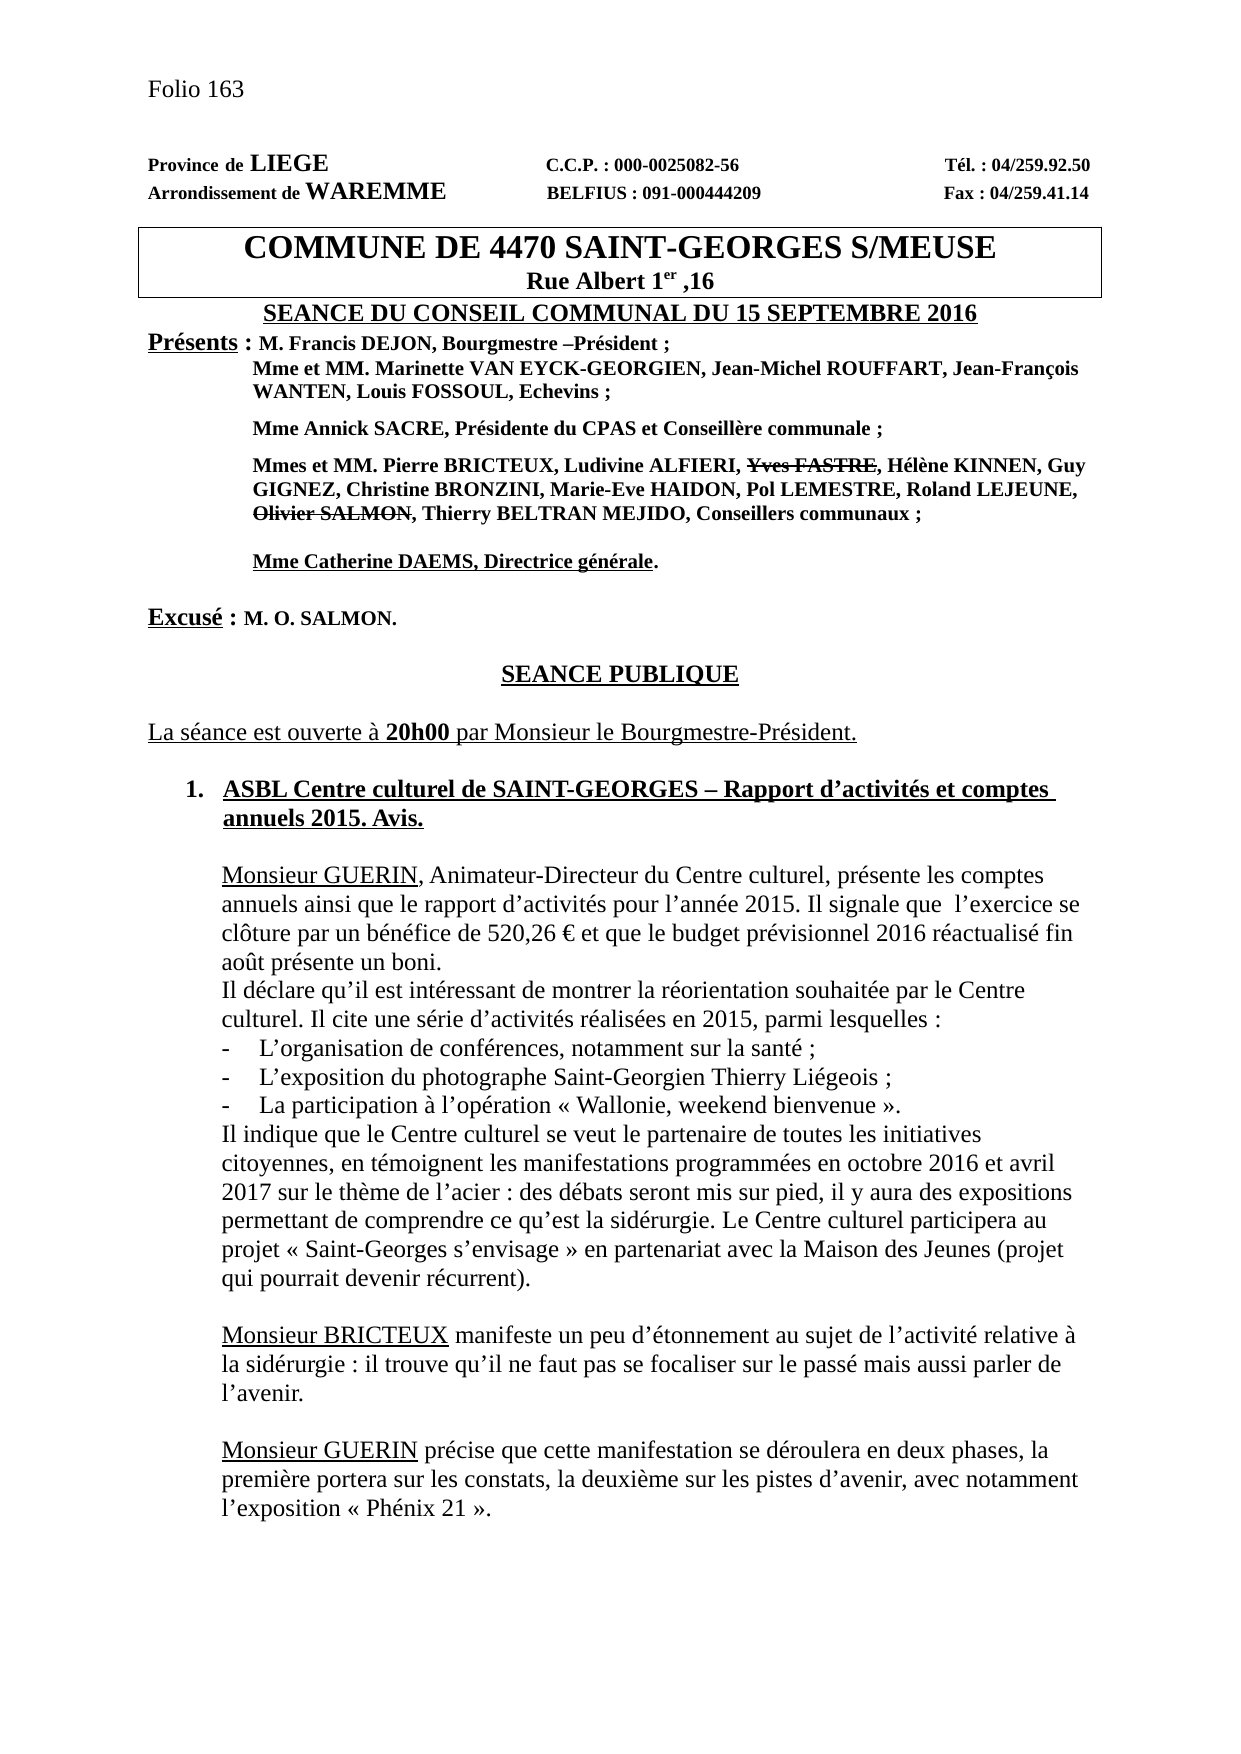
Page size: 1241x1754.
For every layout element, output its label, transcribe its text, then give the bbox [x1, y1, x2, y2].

text Mme Catherine DAEMS, Directrice générale. [252, 549, 1093, 573]
text Mme et MM. Marinette VAN EYCK-GEORGIEN, Jean-Michel ROUFFART, Jean-François WANTEN, Louis FOSSOUL, Echevins ; [252, 355, 1093, 403]
subtitle COMMUNE DE 4470 SAINT-GEORGES S/MEUSE [139, 228, 1101, 263]
text Mmes et MM. Pierre BRICTEUX, Ludivine ALFIERI, Yves FASTRE, Hélène KINNEN, Guy GIGNEZ, Christine BRONZINI, Marie-Eve HAIDON, Pol LEMESTRE, Roland LEJEUNE, Olivier SALMON, Thierry BELTRAN MEJIDO, Conseillers communaux ; [252, 453, 1093, 525]
text Il indique que le Centre culturel se veut le partenaire de toutes les initiatives citoyennes, en témoignent les manifestations programmées en octobre 2016 et avril 2017 sur le thème de l’acier : des débats seront mis sur pied, il y aura des expositions permettant de comprendre ce qu’est la sidérurgie. Le Centre culturel participera au projet « Saint-Georges s’envisage » en partenariat avec la Maison des Jeunes (projet qui pourrait devenir récurrent). [221, 1119, 1093, 1292]
text La séance est ouverte à 20h00 par Monsieur le Bourgmestre-Président. [148, 717, 1093, 745]
text Monsieur BRICTEUX manifeste un peu d’étonnement au sujet de l’activité relative à la sidérurgie : il trouve qu’il ne faut pas se focaliser sur le passé mais aussi parler de l’avenir. [221, 1320, 1093, 1407]
text Il déclare qu’il est intéressant de montrer la réorientation souhaitée par le Centre culturel. Il cite une série d’activités réalisées en 2015, parmi lesquelles : [221, 975, 1093, 1033]
text Présents : M. Francis DEJON, Bourgmestre –Président ; [148, 327, 1093, 355]
text Excusé : M. O. SALMON. [148, 602, 1093, 630]
text SEANCE PUBLIQUE [148, 659, 1093, 688]
list ASBL Centre culturel de SAINT-GEORGES – Rapport d’activités et comptes annuels 2015. Avis. [185, 774, 1093, 832]
text Monsieur GUERIN précise que cette manifestation se déroulera en deux phases, la première portera sur les constats, la deuxième sur les pistes d’avenir, avec notamment l’exposition « Phénix 21 ». [221, 1435, 1093, 1522]
list L’exposition du photographe Saint-Georgien Thierry Liégeois ; [221, 1062, 1093, 1090]
text SEANCE DU CONSEIL COMMUNAL DU 15 SEPTEMBRE 2016 [148, 298, 1093, 327]
text Arrondissement de WAREMME BELFIUS : 091-000444209 Fax : 04/259.41.14 [148, 176, 1093, 205]
text Monsieur GUERIN, Animateur-Directeur du Centre culturel, présente les comptes annuels ainsi que le rapport d’activités pour l’année 2015. Il signale que l’exercice se clôture par un bénéfice de 520,26 € et que le budget prévisionnel 2016 réactualisé fin août présente un boni. [221, 860, 1093, 975]
list La participation à l’opération « Wallonie, weekend bienvenue ». [221, 1090, 1093, 1119]
text Mme Annick SACRE, Présidente du CPAS et Conseillère communale ; [252, 416, 1093, 440]
list L’organisation de conférences, notamment sur la santé ; [221, 1033, 1093, 1062]
text Province de LIEGE C.C.P. : 000-0025082-56 Tél. : 04/259.92.50 [148, 148, 1093, 176]
text Rue Albert 1er ,16 [139, 263, 1101, 297]
